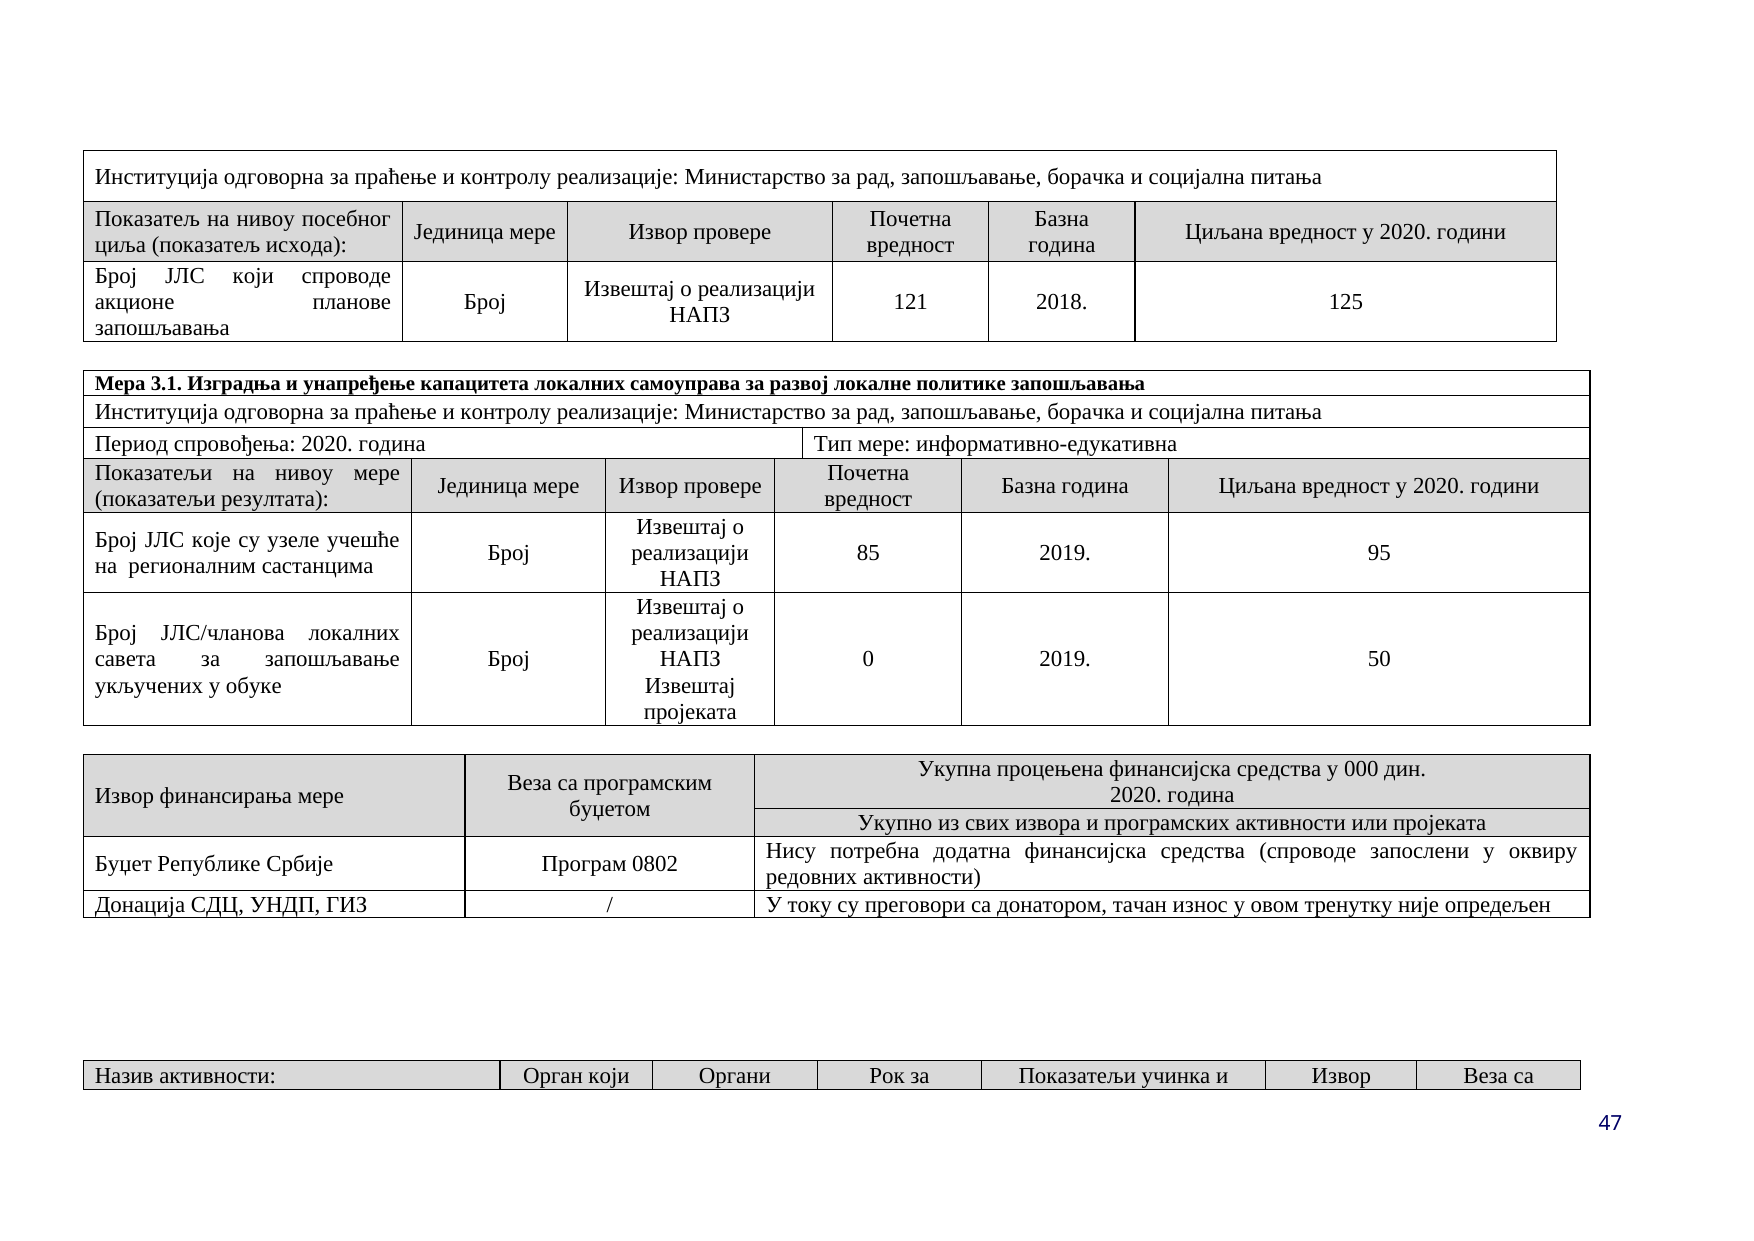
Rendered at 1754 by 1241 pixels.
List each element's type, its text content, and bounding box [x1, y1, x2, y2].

table_cell Програм 0802 [466, 837, 754, 890]
table_header Извор финансирањa [1266, 1061, 1416, 1089]
table_cell Извор провере [606, 459, 774, 512]
table_cell Број ЈЛС које су узеле учешће на регионалним састанцима [84, 513, 411, 592]
table_cell Jединица мере [403, 202, 567, 261]
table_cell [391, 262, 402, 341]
table_header Назив активности: [84, 1061, 499, 1089]
table_cell 2019. [962, 593, 1168, 724]
table_cell Институција одговорна за праћење и контролу реализације: Министарство за рад, запошљавање, борачка и социјална питања [84, 151, 1556, 201]
table_cell 125 [1136, 262, 1556, 341]
table_cell Број [412, 513, 605, 592]
table_cell Извештај о реализацији НАПЗ [568, 262, 832, 341]
table_cell Jединица мере [412, 459, 605, 512]
table_cell Извор провере [568, 202, 832, 261]
table_header Орган који спроводи активност [501, 1061, 652, 1089]
table_cell Показатељ на нивоу посебног циља (показатељ исхода): [84, 202, 402, 261]
table_cell 121 [833, 262, 988, 341]
table_header Веза са програмским буџетом [466, 755, 754, 836]
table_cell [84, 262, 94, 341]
table_cell Почетна вредност [775, 459, 961, 512]
table_header Извор финансирања мере [84, 755, 464, 836]
table_cell 2019. [962, 513, 1168, 592]
table_cell 85 [775, 513, 961, 592]
table_cell Тип мере: информативно-едукативна [803, 428, 1589, 458]
table_cell Укупно из свих извора и програмских активности или пројеката [755, 809, 1589, 836]
table_cell Нису потребна додатна финансијска средства (спроводе запослени у оквиру редовних активности) [755, 837, 1589, 890]
table_cell Циљaна вредност у 2020. години [1136, 202, 1556, 261]
table_header Мера 3.1. Изградња и унапређење капацитета локалних самоуправа за развој локалне политике запошљавања [84, 371, 1589, 395]
table_header Рок за завршетак активности [818, 1061, 981, 1089]
table_cell Број ЈЛС/чланова локалних савета за запошљавање укључених у обуке [84, 593, 411, 724]
table_cell 2018. [989, 262, 1134, 341]
table_header Показатељи учинка и циљана вредност [982, 1061, 1265, 1089]
table_header Органи партнери у спровођењу активности [653, 1061, 817, 1089]
table_cell Базна година [989, 202, 1134, 261]
table_cell 95 [1169, 513, 1589, 592]
table_cell / [466, 891, 754, 917]
table_cell Институција одговорна за праћење и контролу реализације: Министарство за рад, запошљавање, борачка и социјална питања [84, 396, 1589, 427]
table_cell 50 [1169, 593, 1589, 724]
table_cell У току су преговори са донатором, тачан износ у овом тренутку није опредељен [755, 891, 1589, 917]
table_cell Донација СДЦ, УНДП, ГИЗ [84, 891, 464, 917]
table_cell Период спровођења: 2020. година [84, 428, 802, 458]
table_cell 0 [775, 593, 961, 724]
table_cell Циљaна вредност у 2020. години [1169, 459, 1589, 512]
table_cell Буџет Републике Србије [84, 837, 464, 890]
table_header Укупна процењена финансијска средства у 000 дин. 2020. година [755, 755, 1589, 808]
table_cell Базна година [962, 459, 1168, 512]
table_cell Број [412, 593, 605, 724]
table_header Веза са програмским буџетом [1417, 1061, 1580, 1089]
table_cell Број [403, 262, 567, 341]
table_cell Показатељи на нивоу мере (показатељи резултата): [84, 459, 411, 512]
table_cell Почетна вредност [833, 202, 988, 261]
